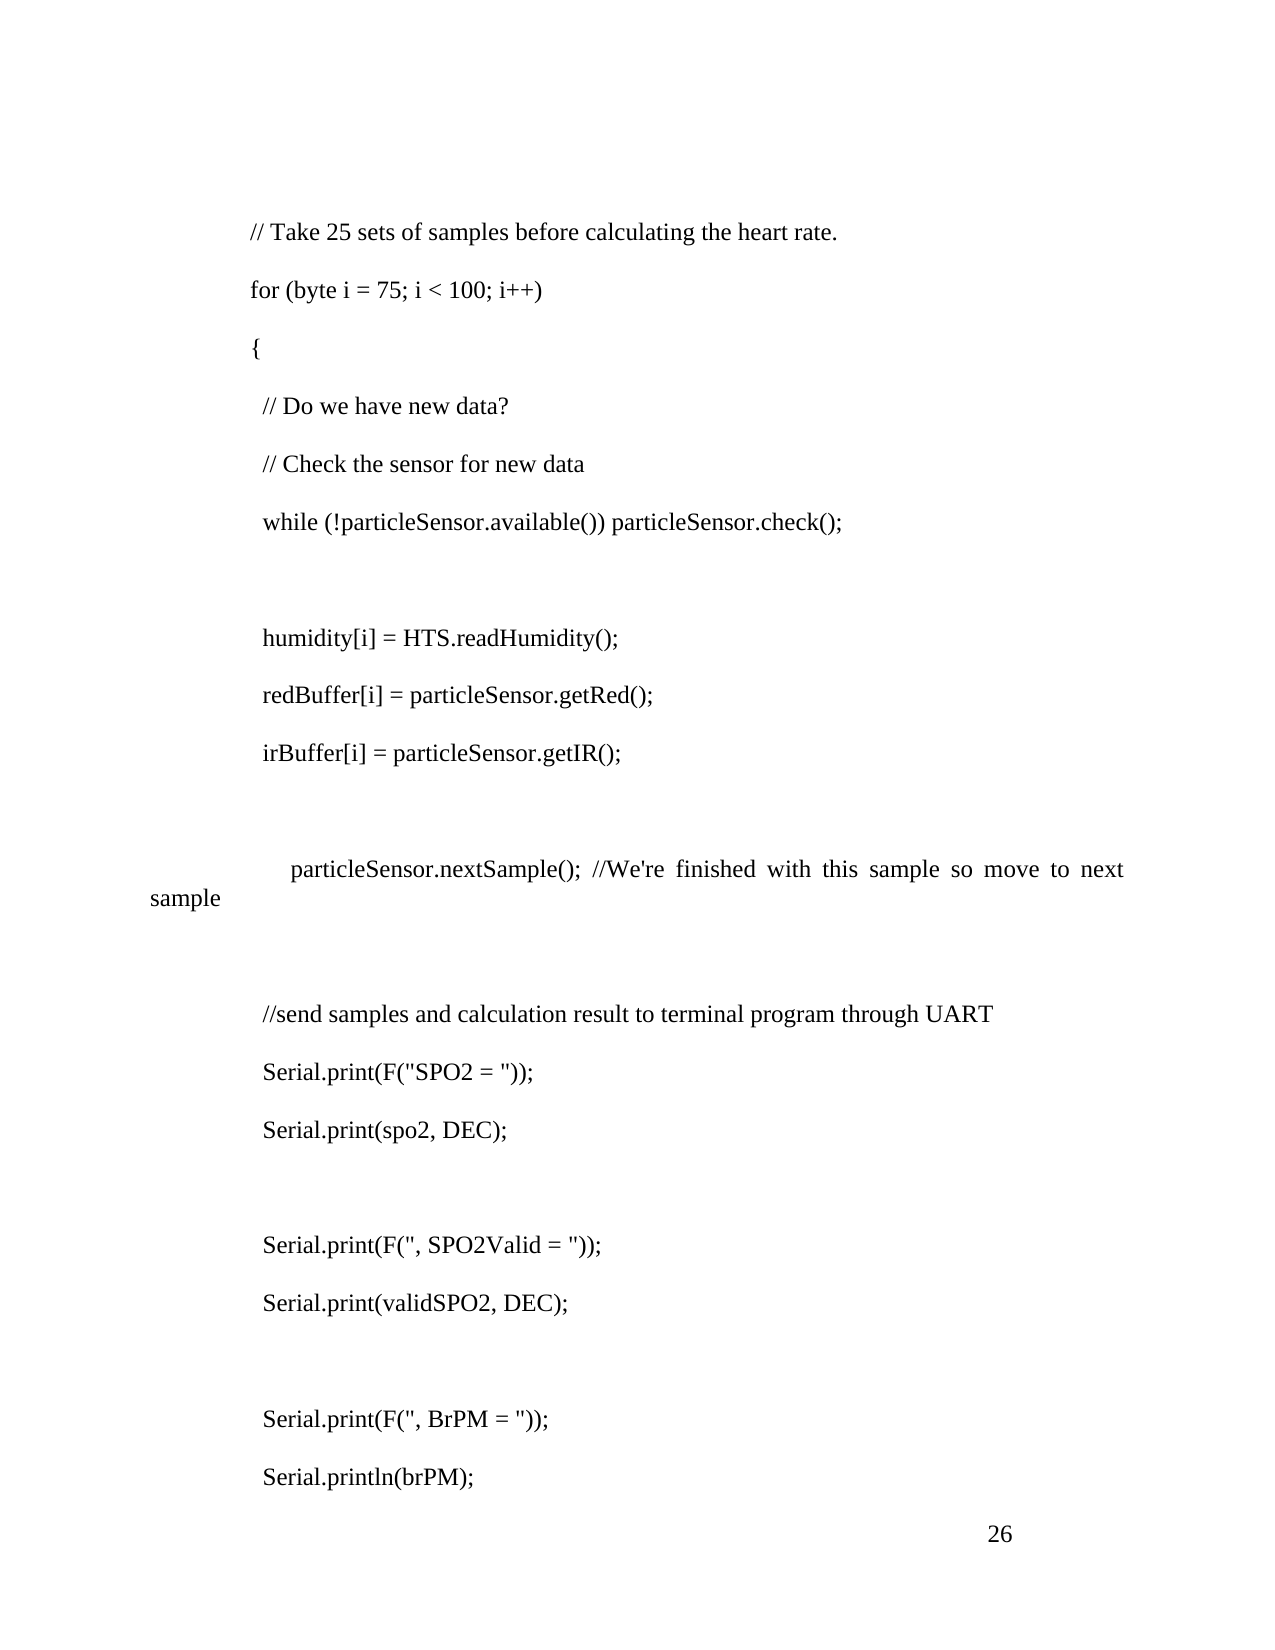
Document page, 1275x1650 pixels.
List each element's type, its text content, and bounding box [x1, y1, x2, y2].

text // Check the sensor for new data [150, 449, 1125, 478]
text for (byte i = 75; i < 100; i++) [150, 275, 1125, 304]
text Serial.print(F(", SPO2Valid = ")); [150, 1231, 1125, 1259]
text // Take 25 sets of samples before calculating the heart rate. [150, 217, 1125, 246]
text while (!particleSensor.available()) particleSensor.check(); [150, 507, 1125, 536]
text Serial.print(spo2, DEC); [150, 1115, 1125, 1143]
text //send samples and calculation result to terminal program through UART [150, 999, 1125, 1028]
text Serial.println(brPM); [150, 1462, 1125, 1491]
text Serial.print(F("SPO2 = ")); [150, 1057, 1125, 1086]
text particleSensor.nextSample(); //We're finished with this sample so move to next sample [150, 854, 1125, 912]
text Serial.print(validSPO2, DEC); [150, 1288, 1125, 1317]
text redBuffer[i] = particleSensor.getRed(); [150, 681, 1125, 709]
text // Do we have new data? [150, 391, 1125, 420]
text irBuffer[i] = particleSensor.getIR(); [150, 738, 1125, 767]
text humidity[i] = HTS.readHumidity(); [150, 623, 1125, 651]
text { [150, 333, 1125, 362]
text Serial.print(F(", BrPM = ")); [150, 1404, 1125, 1433]
